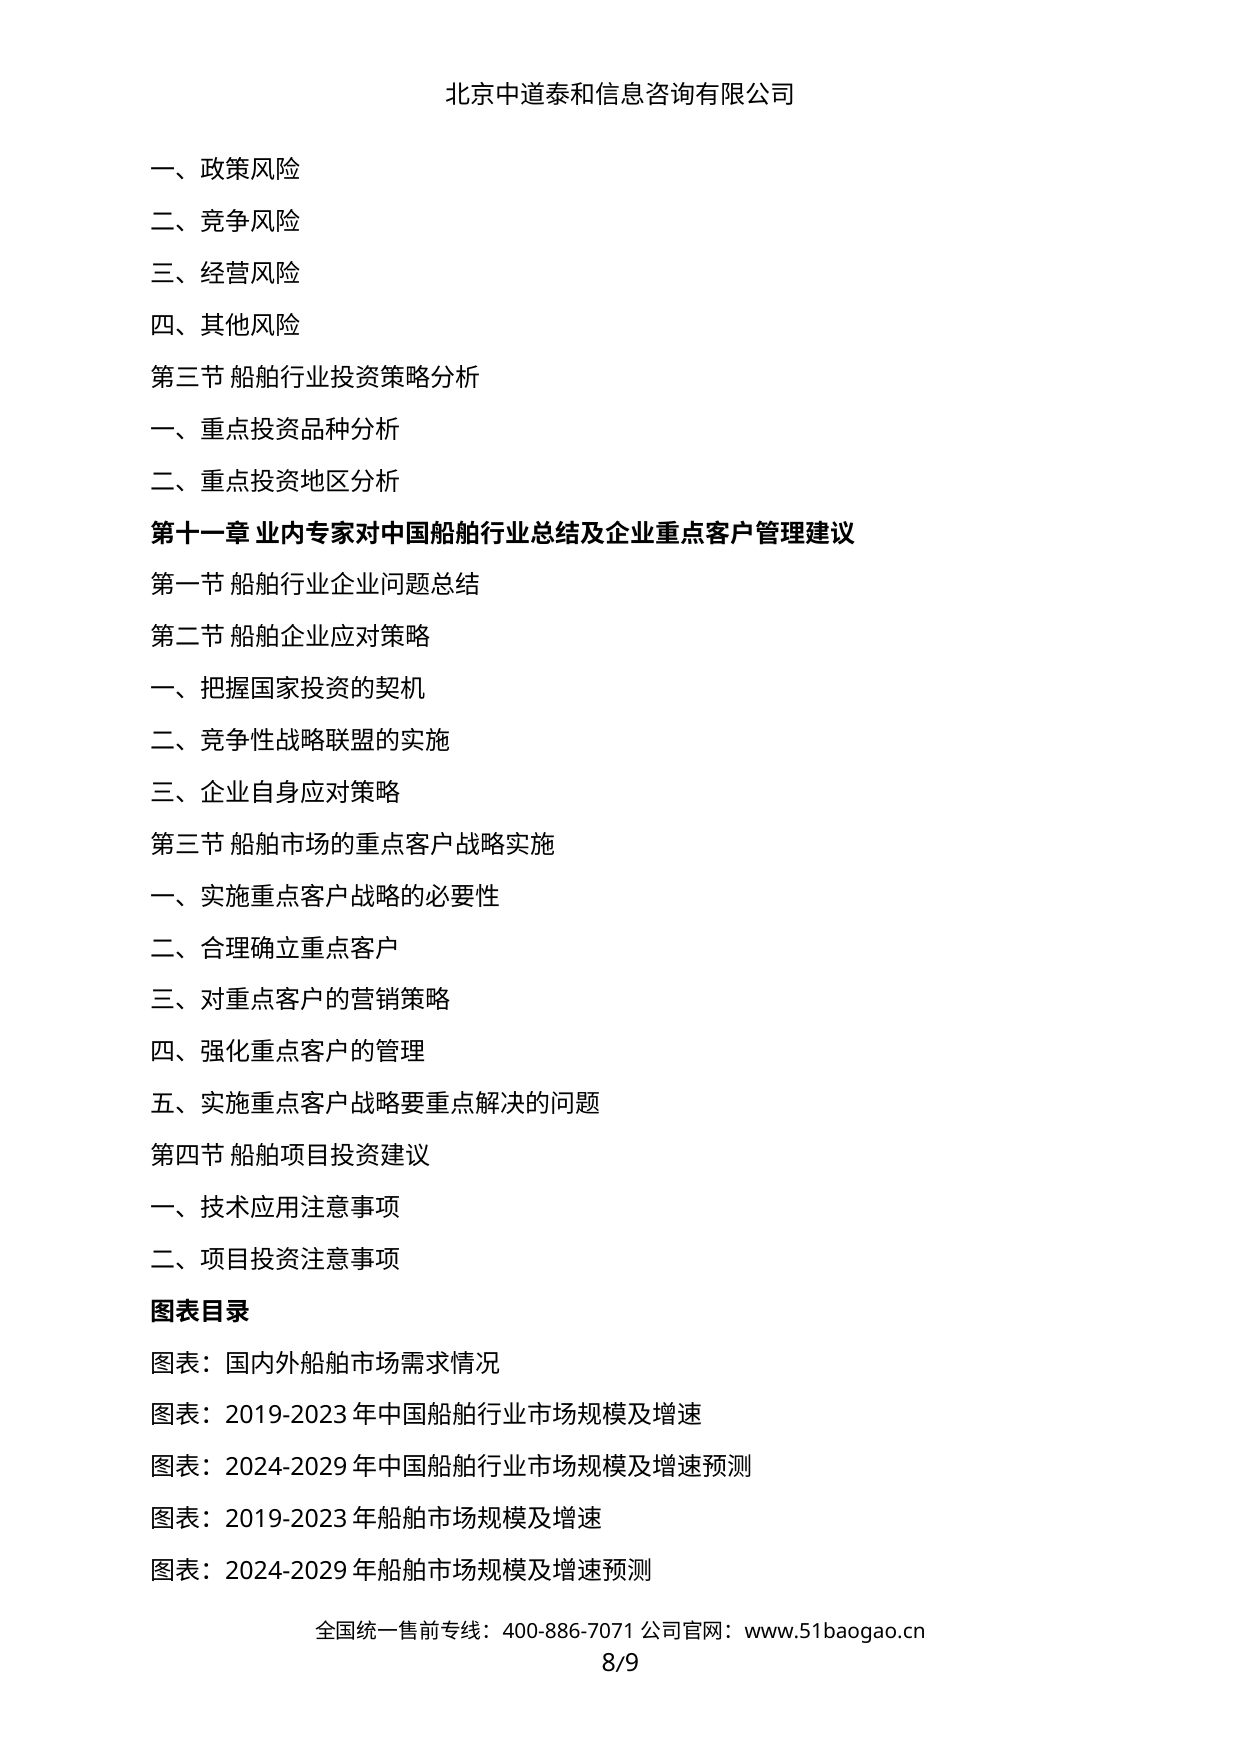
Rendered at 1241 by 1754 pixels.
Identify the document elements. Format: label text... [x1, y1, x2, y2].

text 二、合理确立重点客户 [150, 928, 1090, 964]
text 图表：2019-2023年中国船舶行业市场规模及增速 [150, 1395, 1090, 1431]
text 一、实施重点客户战略的必要性 [150, 876, 1090, 912]
text 三、对重点客户的营销策略 [150, 980, 1090, 1016]
text 第三节 船舶市场的重点客户战略实施 [150, 824, 1090, 861]
text 第十一章 业内专家对中国船舶行业总结及企业重点客户管理建议 [150, 513, 1090, 549]
text 一、技术应用注意事项 [150, 1187, 1090, 1224]
text 二、项目投资注意事项 [150, 1239, 1090, 1276]
text 第二节 船舶企业应对策略 [150, 617, 1090, 653]
text 第三节 船舶行业投资策略分析 [150, 357, 1090, 394]
text 图表目录 [150, 1291, 1090, 1327]
text 二、竞争性战略联盟的实施 [150, 721, 1090, 757]
text 第一节 船舶行业企业问题总结 [150, 565, 1090, 601]
text 四、其他风险 [150, 306, 1090, 342]
text 五、实施重点客户战略要重点解决的问题 [150, 1084, 1090, 1120]
text 一、重点投资品种分析 [150, 409, 1090, 446]
text 四、强化重点客户的管理 [150, 1032, 1090, 1068]
text 图表：2024-2029年中国船舶行业市场规模及增速预测 [150, 1447, 1090, 1483]
text 图表：2024-2029年船舶市场规模及增速预测 [150, 1551, 1090, 1587]
text 图表：2019-2023年船舶市场规模及增速 [150, 1499, 1090, 1535]
text 一、政策风险 [150, 150, 1090, 186]
text 二、竞争风险 [150, 202, 1090, 238]
text 第四节 船舶项目投资建议 [150, 1136, 1090, 1172]
text 一、把握国家投资的契机 [150, 669, 1090, 705]
text 三、企业自身应对策略 [150, 772, 1090, 809]
text 三、经营风险 [150, 254, 1090, 290]
text 图表：国内外船舶市场需求情况 [150, 1343, 1090, 1379]
text 二、重点投资地区分析 [150, 461, 1090, 497]
